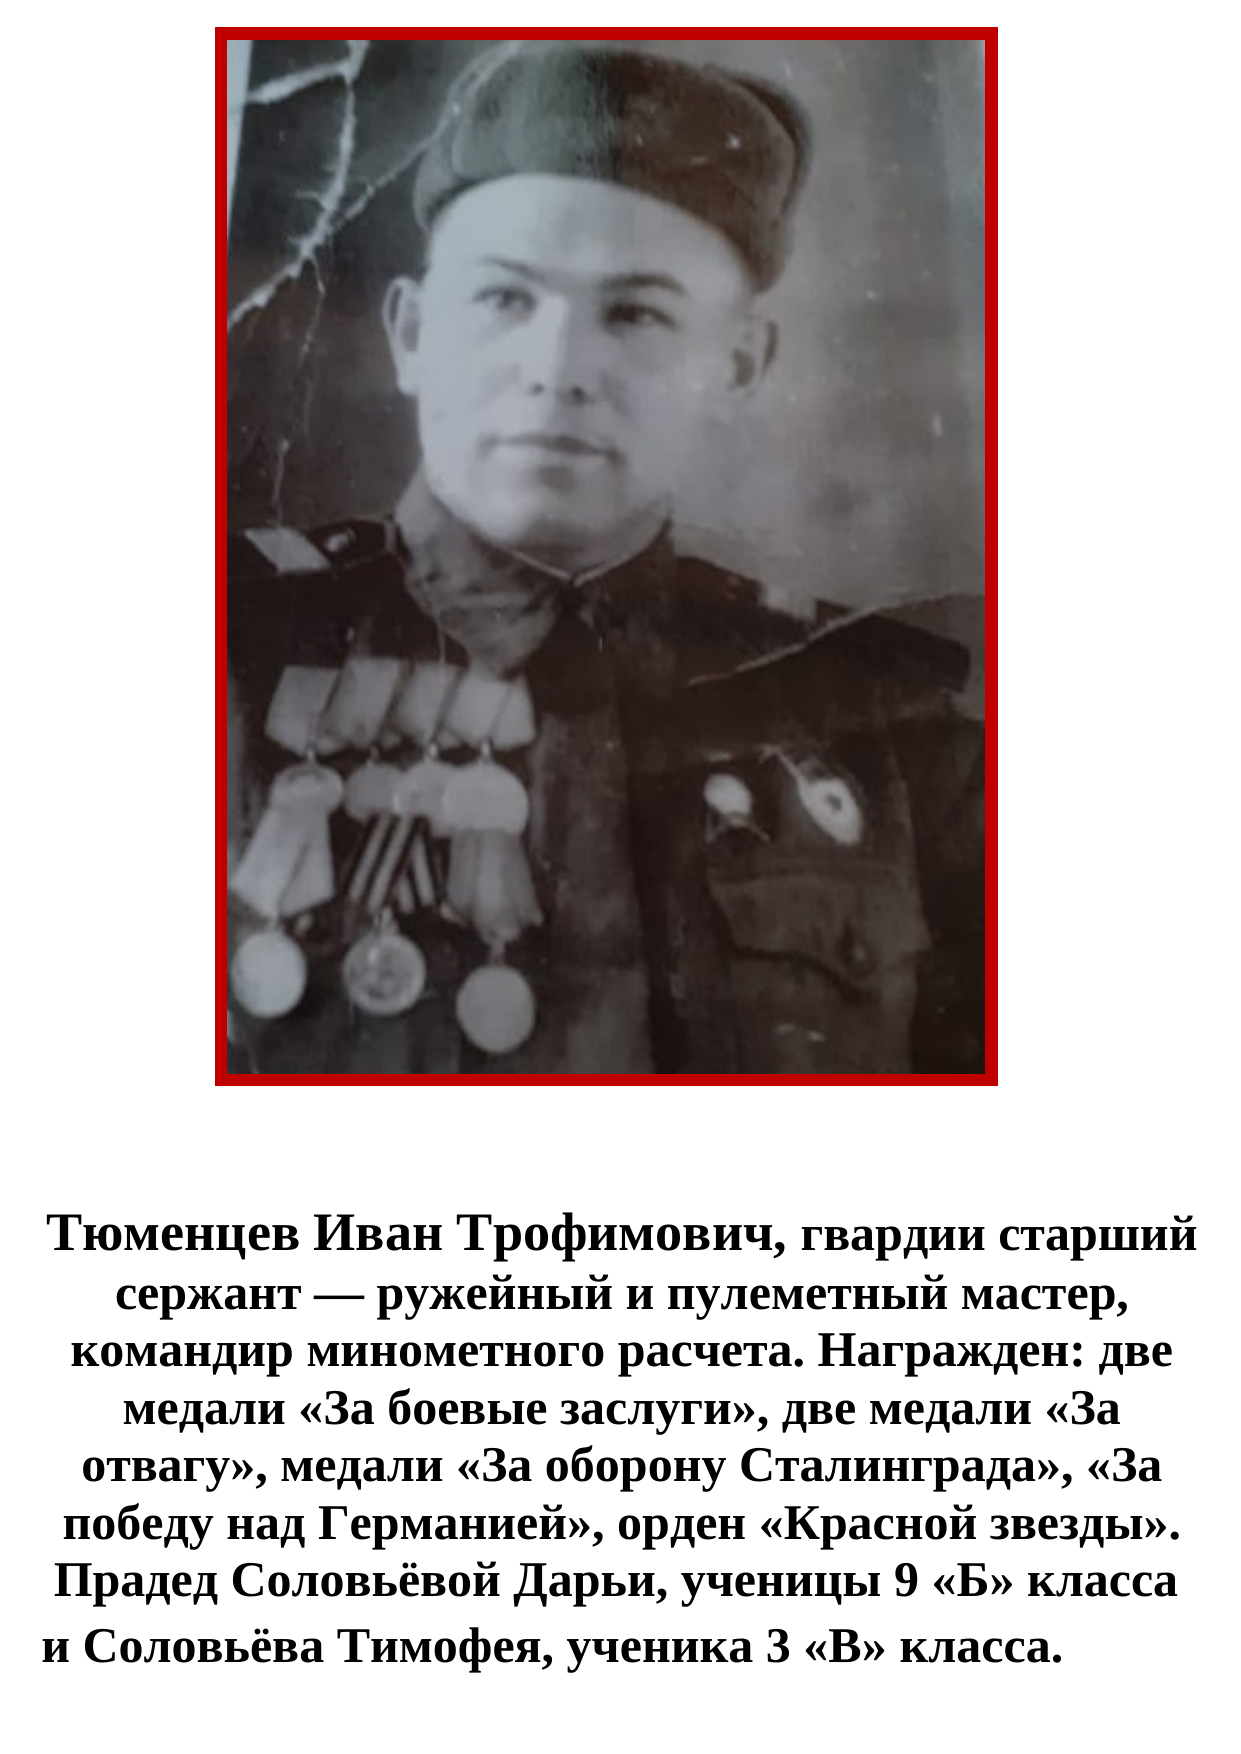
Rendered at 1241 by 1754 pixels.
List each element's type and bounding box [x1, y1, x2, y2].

picture [227, 40, 985, 1074]
